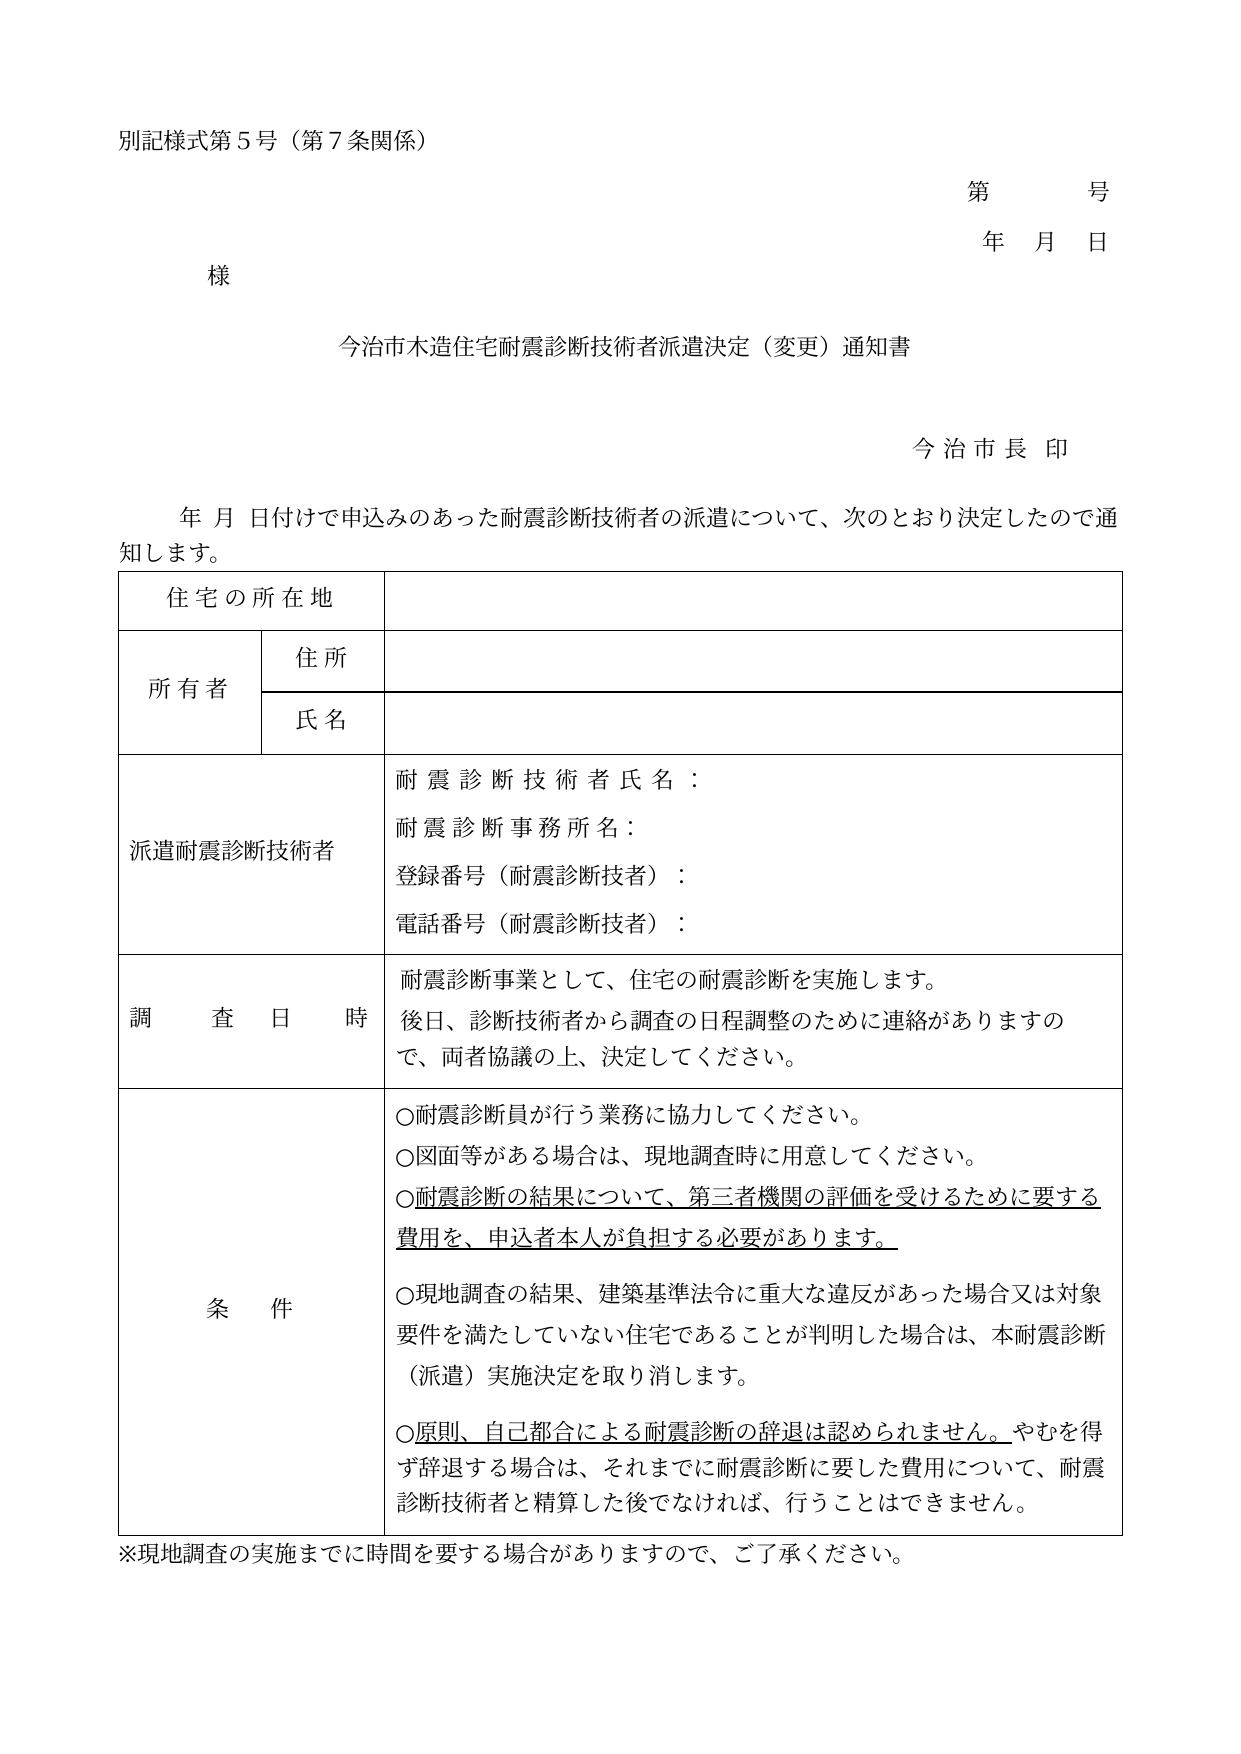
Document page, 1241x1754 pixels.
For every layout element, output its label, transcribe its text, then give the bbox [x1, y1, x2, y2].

text 今治市木造住宅耐震診断技術者派遣決定（変更）通知書 [118, 329, 1131, 362]
table_cell 調 査 日 時 [119, 955, 384, 1088]
table_cell [385, 631, 1122, 691]
text 今治市長 印 [119, 432, 1131, 464]
table_cell 氏 名 [262, 693, 384, 753]
table_cell 所 有 者 [119, 631, 261, 753]
table_cell 耐震診断技術者氏名： 耐 震 診 断 事 務 所 名： 登録番号（耐震診断技者）： 電話番号（耐震診断技者）： [385, 755, 1122, 954]
table_cell 耐震診断事業として、住宅の耐震診断を実施します。 後日、診断技術者から調査の日程調整のために連絡がありますので、両者協議の上、決定してください。 [385, 955, 1122, 1088]
table_cell ○耐震診断員が行う業務に協力してください。 ○図面等がある場合は、現地調査時に用意してください。 ○耐震診断の結果について、第三者機関の評価を受けるために要する費用を、申込者本人が負担する必要があります。 ○現地調査の結果、建築基準法令に重大な違反があった場合又は対象要件を満たしていない住宅であることが判明した場合は、本耐震診断（派遣）実施決定を取り消します。 ○原則、自己都合による耐震診断の辞退は認められません。やむを得ず辞退する場合は、それまでに耐震診断に要した費用について、耐震診断技術者と精算した後でなければ、行うことはできません。 [385, 1089, 1122, 1535]
text 様 [118, 258, 1131, 291]
table_cell 住 所 [262, 631, 384, 691]
table_cell 派遣耐震診断技術者 [119, 755, 384, 954]
text 別記様式第５号（第７条関係） [118, 123, 1131, 156]
text 年 月 日 [118, 224, 1109, 257]
text 第 号 [119, 173, 1131, 206]
table_cell 条 件 [119, 1089, 384, 1535]
text 年 月 日付けで申込みのあった耐震診断技術者の派遣について、次のとおり決定したので通知します。 [119, 500, 1131, 568]
table_cell [385, 693, 1122, 753]
text ※現地調査の実施までに時間を要する場合がありますので、ご了承ください。 [118, 1536, 1131, 1569]
table_header [385, 572, 1122, 629]
table_header 住 宅 の 所 在 地 [119, 572, 384, 629]
